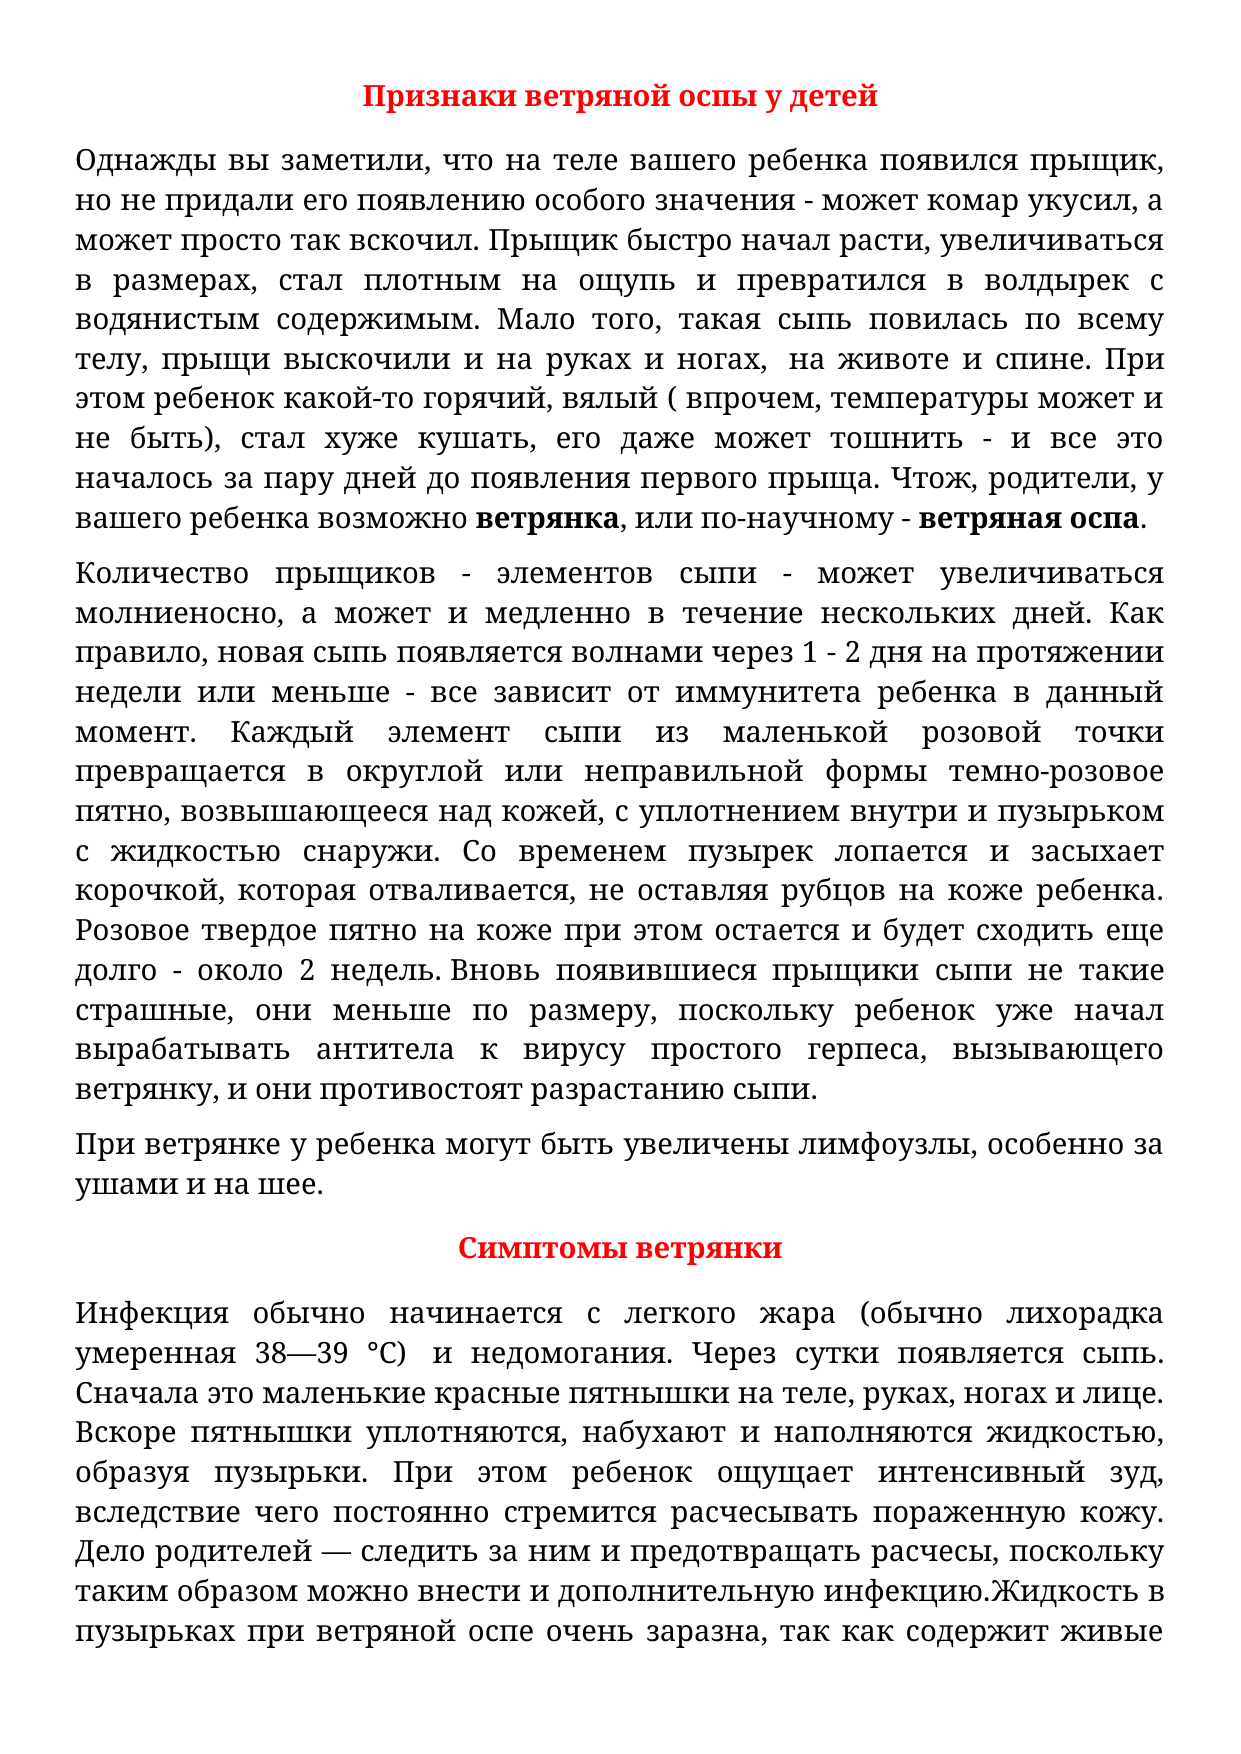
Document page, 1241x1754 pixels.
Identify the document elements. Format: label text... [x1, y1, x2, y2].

text Количество прыщиков - элементов сыпи - может увеличиваться молниеносно, а может и медленно в течение нескольких дней. Как правило, новая сыпь появляется волнами через 1 - 2 дня на протяжении недели или меньше - все зависит от иммунитета ребенка в данный момент. Каждый элемент сыпи из маленькой розовой точки превращается в округлой или неправильной формы темно-розовое пятно, возвышающееся над кожей, с уплотнением внутри и пузырьком с жидкостью снаружи. Со временем пузырек лопается и засыхает корочкой, которая отваливается, не оставляя рубцов на коже ребенка. Розовое твердое пятно на коже при этом остается и будет сходить еще долго - около 2 недель. Вновь появившиеся прыщики сыпи не такие страшные, они меньше по размеру, поскольку ребенок уже начал вырабатывать антитела к вирусу простого герпеса, вызывающего ветрянку, и они противостоят разрастанию сыпи. [75, 552, 1165, 1108]
subtitle Признаки ветряной оспы у детей [75, 75, 1165, 115]
text Однажды вы заметили, что на теле вашего ребенка появился прыщик, но не придали его появлению особого значения - может комар укусил, а может просто так вскочил. Прыщик быстро начал расти, увеличиваться в размерах, стал плотным на ощупь и превратился в волдырек с водянистым содержимым. Мало того, такая сыпь повилась по всему телу, прыщи выскочили и на руках и ногах, на животе и спине. При этом ребенок какой-то горячий, вялый ( впрочем, температуры может и не быть), стал хуже кушать, его даже может тошнить - и все это началось за пару дней до появления первого прыща. Чтож, родители, у вашего ребенка возможно ветрянка, или по-научному - ветряная оспа. [75, 140, 1165, 537]
subtitle Симптомы ветрянки [75, 1228, 1165, 1267]
text При ветрянке у ребенка могут быть увеличены лимфоузлы, особенно за ушами и на шее. [75, 1123, 1165, 1203]
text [75, 1292, 1165, 1650]
